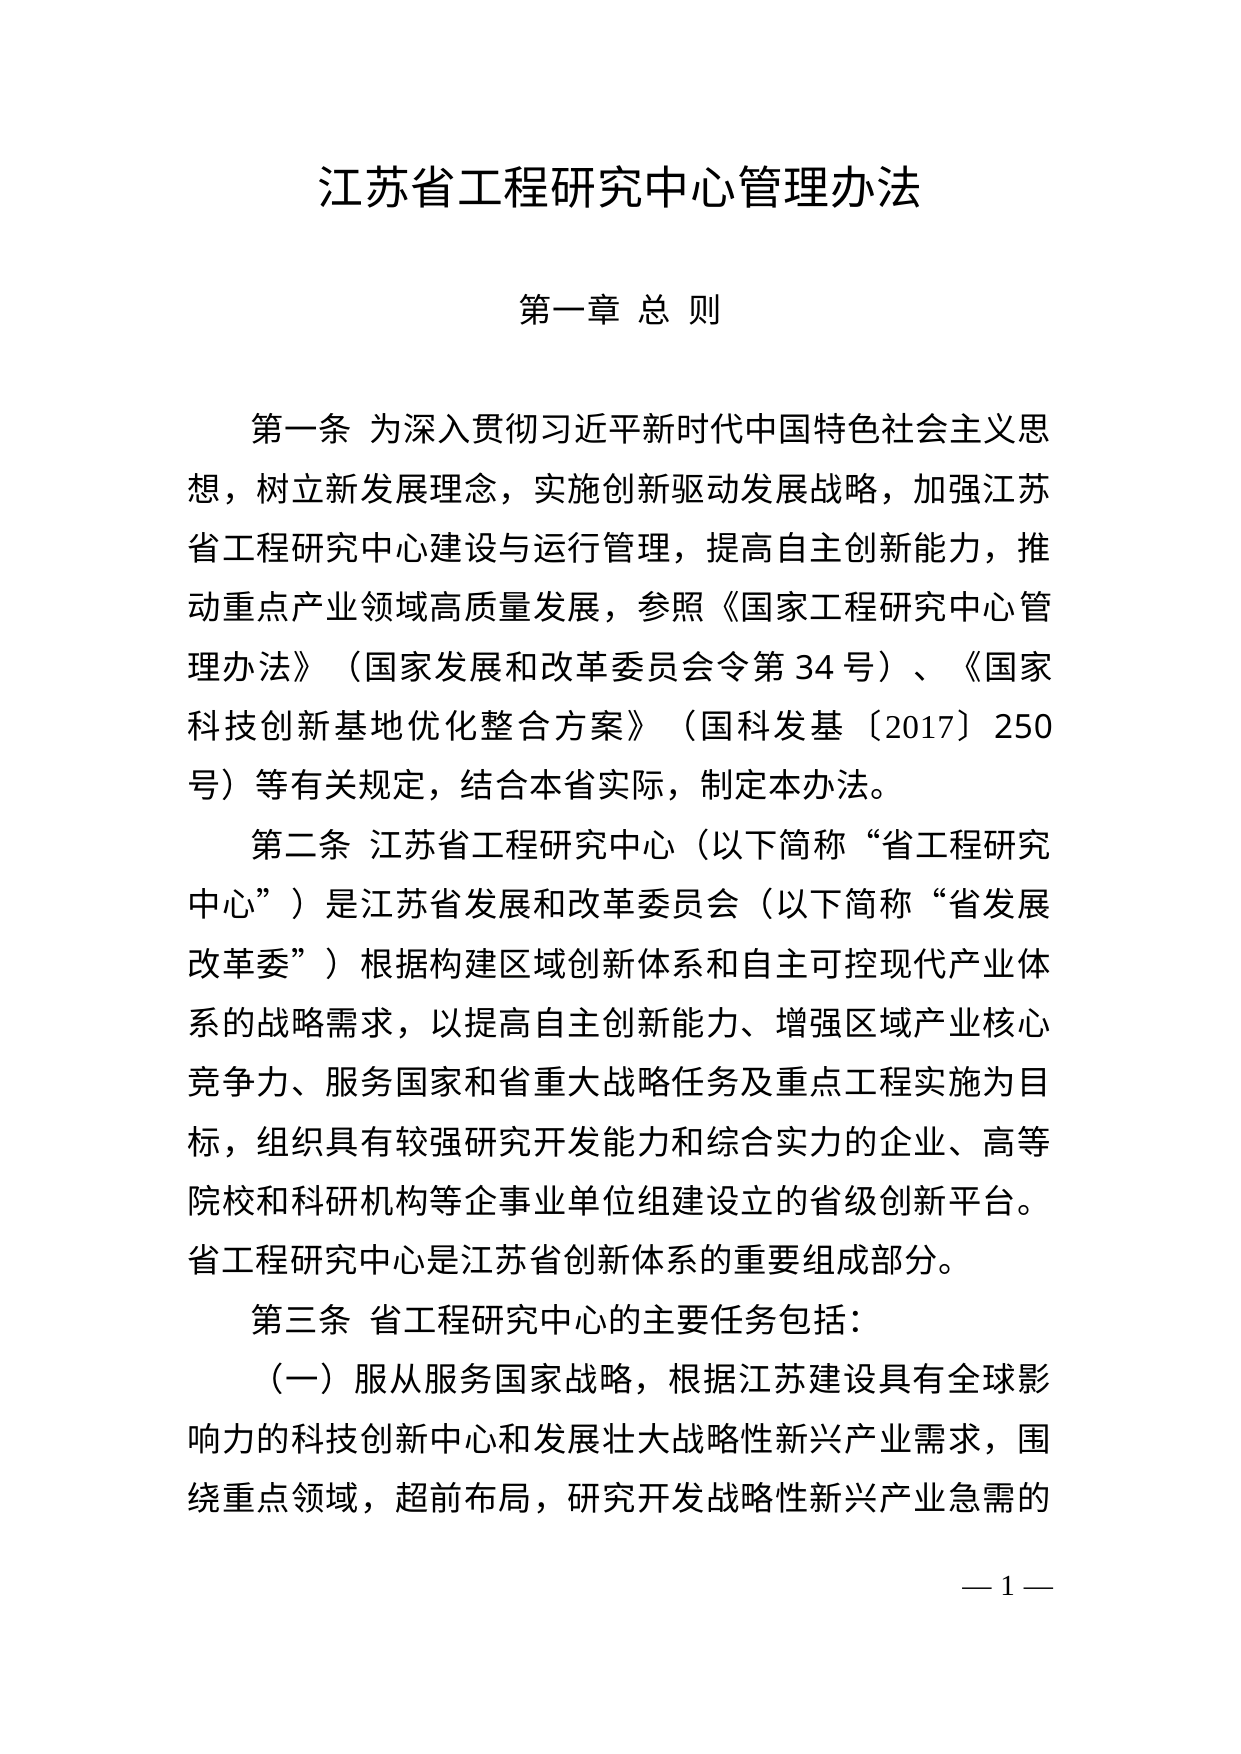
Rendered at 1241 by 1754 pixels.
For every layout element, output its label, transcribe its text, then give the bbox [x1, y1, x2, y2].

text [187, 1344, 1053, 1522]
text 江苏省工程研究中心管理办法 [187, 157, 1053, 216]
text 第一章 总 则 [187, 275, 1053, 335]
text 第三条 省工程研究中心的主要任务包括： [187, 1285, 1053, 1344]
text 第二条 江苏省工程研究中心（以下简称“省工程研究中心”）是江苏省发展和改革委员会（以下简称“省发展改革委”）根据构建区域创新体系和自主可控现代产业体系的战略需求，以提高自主创新能力、增强区域产业核心竞争力、服务国家和省重大战略任务及重点工程实施为目标，组织具有较强研究开发能力和综合实力的企业、高等院校和科研机构等企事业单位组建设立的省级创新平台。省工程研究中心是江苏省创新体系的重要组成部分。 [187, 810, 1053, 1285]
text 第一条 为深入贯彻习近平新时代中国特色社会主义思想，树立新发展理念，实施创新驱动发展战略，加强江苏省工程研究中心建设与运行管理，提高自主创新能力，推动重点产业领域高质量发展，参照《国家工程研究中心管理办法》（国家发展和改革委员会令第34号）、《国家科技创新基地优化整合方案》（国科发基〔2017〕250号）等有关规定，结合本省实际，制定本办法。 [187, 394, 1053, 810]
